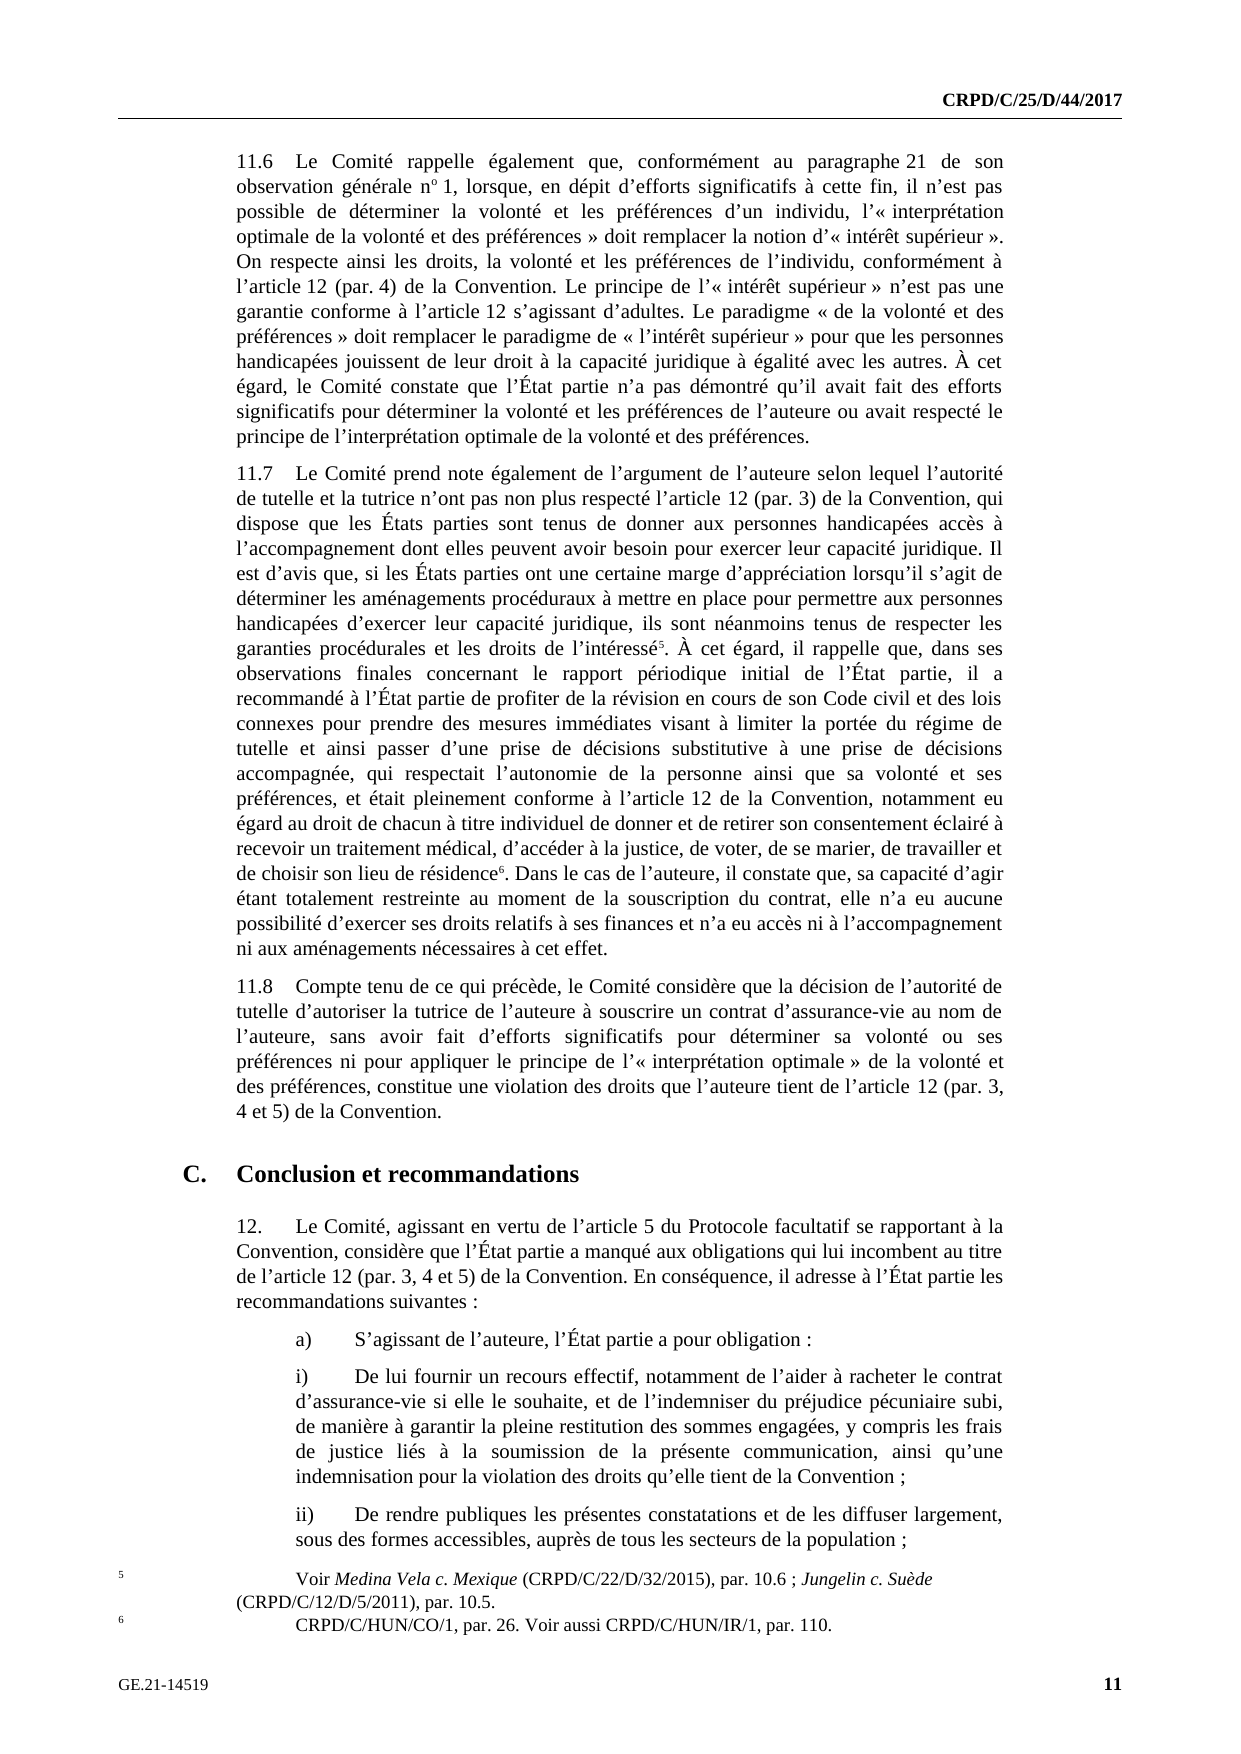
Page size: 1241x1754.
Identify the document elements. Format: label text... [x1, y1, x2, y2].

text 11.8 Compte tenu de ce qui précède, le Comité considère que la décision de l’autorité de tutelle d’autoriser la tutrice de l’auteure à souscrire un contrat d’assurance-vie au nom de l’auteure, sans avoir fait d’efforts significatifs pour déterminer sa volonté ou ses préférences ni pour appliquer le principe de l’« interprétation optimale » de la volonté et des préférences, constitue une violation des droits que l’auteure tient de l’article 12 (par. 3, 4 et 5) de la Convention. [236, 973, 1004, 1123]
text 11.6 Le Comité rappelle également que, conformément au paragraphe 21 de son observation générale no 1, lorsque, en dépit d’efforts significatifs à cette fin, il n’est pas possible de déterminer la volonté et les préférences d’un individu, l’« interprétation optimale de la volonté et des préférences » doit remplacer la notion d’« intérêt supérieur ». On respecte ainsi les droits, la volonté et les préférences de l’individu, conformément à l’article 12 (par. 4) de la Convention. Le principe de l’« intérêt supérieur » n’est pas une garantie conforme à l’article 12 s’agissant d’adultes. Le paradigme « de la volonté et des préférences » doit remplacer le paradigme de « l’intérêt supérieur » pour que les personnes handicapées jouissent de leur droit à la capacité juridique à égalité avec les autres. À cet égard, le Comité constate que l’État partie n’a pas démontré qu’il avait fait des efforts significatifs pour déterminer la volonté et les préférences de l’auteure ou avait respecté le principe de l’interprétation optimale de la volonté et des préférences. [236, 148, 1004, 448]
text i) De lui fournir un recours effectif, notamment de l’aider à racheter le contrat d’assurance-vie si elle le souhaite, et de l’indemniser du préjudice pécuniaire subi, de manière à garantir la pleine restitution des sommes engagées, y compris les frais de justice liés à la soumission de la présente communication, ainsi qu’une indemnisation pour la violation des droits qu’elle tient de la Convention ; [236, 1363, 1004, 1488]
text C. Conclusion et recommandations [118, 1160, 1004, 1188]
text 12. Le Comité, agissant en vertu de l’article 5 du Protocole facultatif se rapportant à la Convention, considère que l’État partie a manqué aux obligations qui lui incombent au titre de l’article 12 (par. 3, 4 et 5) de la Convention. En conséquence, il adresse à l’État partie les recommandations suivantes : [236, 1213, 1004, 1313]
text ii) De rendre publiques les présentes constatations et de les diffuser largement, sous des formes accessibles, auprès de tous les secteurs de la population ; [236, 1501, 1004, 1551]
text 11.7 Le Comité prend note également de l’argument de l’auteure selon lequel l’autorité de tutelle et la tutrice n’ont pas non plus respecté l’article 12 (par. 3) de la Convention, qui dispose que les États parties sont tenus de donner aux personnes handicapées accès à l’accompagnement dont elles peuvent avoir besoin pour exercer leur capacité juridique. Il est d’avis que, si les États parties ont une certaine marge d’appréciation lorsqu’il s’agit de déterminer les aménagements procéduraux à mettre en place pour permettre aux personnes handicapées d’exercer leur capacité juridique, ils sont néanmoins tenus de respecter les garanties procédurales et les droits de l’intéressé. À cet égard, il rappelle que, dans ses observations finales concernant le rapport périodique initial de l’État partie, il a recommandé à l’État partie de profiter de la révision en cours de son Code civil et des lois connexes pour prendre des mesures immédiates visant à limiter la portée du régime de tutelle et ainsi passer d’une prise de décisions substitutive à une prise de décisions accompagnée, qui respectait l’autonomie de la personne ainsi que sa volonté et ses préférences, et était pleinement conforme à l’article 12 de la Convention, notamment eu égard au droit de chacun à titre individuel de donner et de retirer son consentement éclairé à recevoir un traitement médical, d’accéder à la justice, de voter, de se marier, de travailler et de choisir son lieu de résidence. Dans le cas de l’auteure, il constate que, sa capacité d’agir étant totalement restreinte au moment de la souscription du contrat, elle n’a eu aucune possibilité d’exercer ses droits relatifs à ses finances et n’a eu accès ni à l’accompagnement ni aux aménagements nécessaires à cet effet. [236, 460, 1004, 960]
text a) S’agissant de l’auteure, l’État partie a pour obligation : [236, 1326, 1004, 1351]
